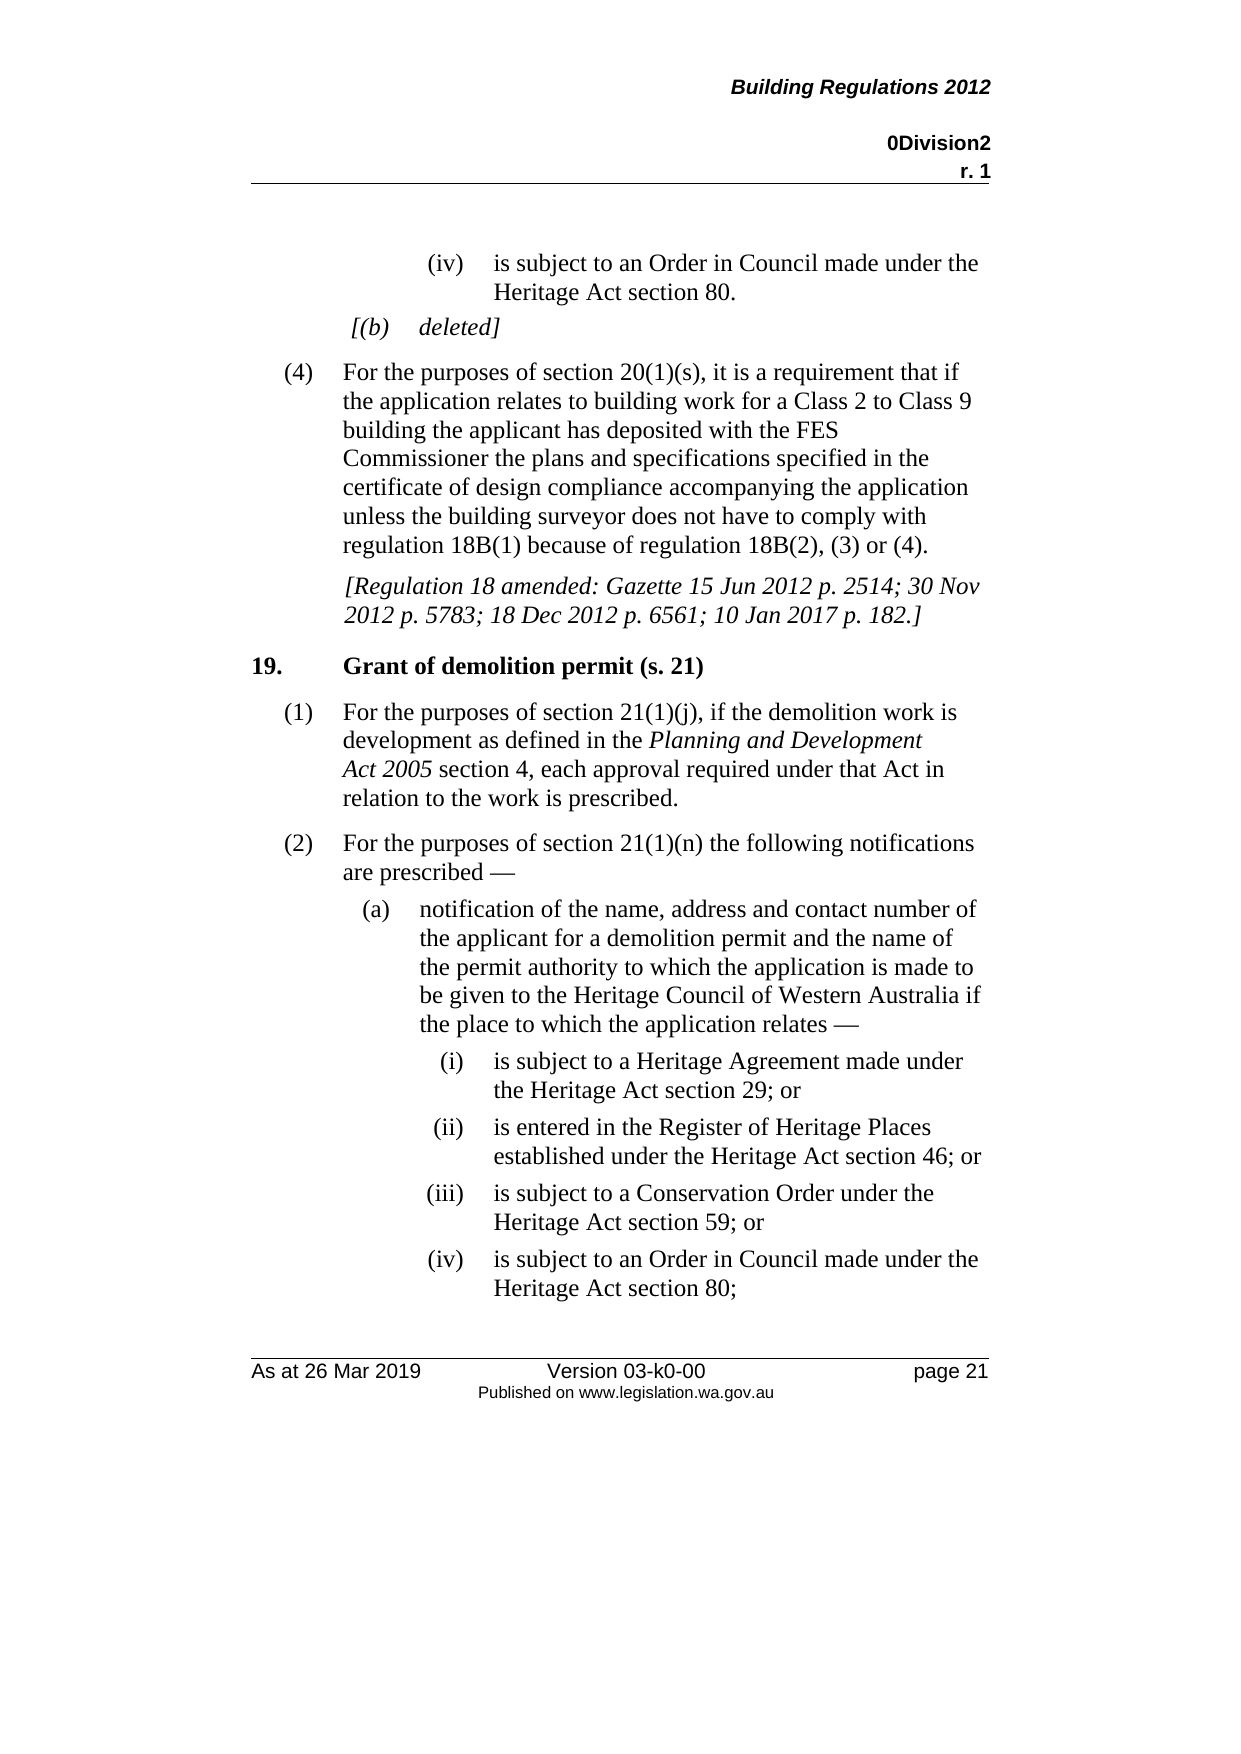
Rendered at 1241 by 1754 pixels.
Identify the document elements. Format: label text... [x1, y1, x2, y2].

text (iv) is subject to an Order in Council made under the Heritage Act section 80; [251, 1244, 989, 1301]
text (ii) is entered in the Register of Heritage Places established under the Heritage Act section 46; or [251, 1112, 989, 1170]
text (i) is subject to a Heritage Agreement made under the Heritage Act section 29; or [251, 1046, 989, 1104]
text (4) For the purposes of section 20(1)(s), it is a requirement that if the application relates to building work for a Class 2 to Class 9 building the applicant has deposited with the FES Commissioner the plans and specifications specified in the certificate of design compliance accompanying the application unless the building surveyor does not have to comply with regulation 18B(1) because of regulation 18B(2), (3) or (4). [251, 357, 989, 558]
text (a) notification of the name, address and contact number of the applicant for a demolition permit and the name of the permit authority to which the application is made to be given to the Heritage Council of Western Australia if the place to which the application relates — [251, 894, 989, 1038]
text (iii) is subject to a Conservation Order under the Heritage Act section 59; or [251, 1178, 989, 1236]
subtitle 19. Grant of demolition permit (s. 21) [251, 651, 989, 680]
text [(b) deleted] [251, 312, 989, 341]
text [Regulation 18 amended: Gazette 15 Jun 2012 p. 2514; 30 Nov 2012 p. 5783; 18 Dec 2012 p. 6561; 10 Jan 2017 p. 182.] [251, 571, 989, 628]
text (1) For the purposes of section 21(1)(j), if the demolition work is development as defined in the Planning and Development Act 2005 section 4, each approval required under that Act in relation to the work is prescribed. [251, 697, 989, 812]
text (2) For the purposes of section 21(1)(n) the following notifications are prescribed — [251, 828, 989, 886]
text (iv) is subject to an Order in Council made under the Heritage Act section 80. [251, 248, 989, 306]
